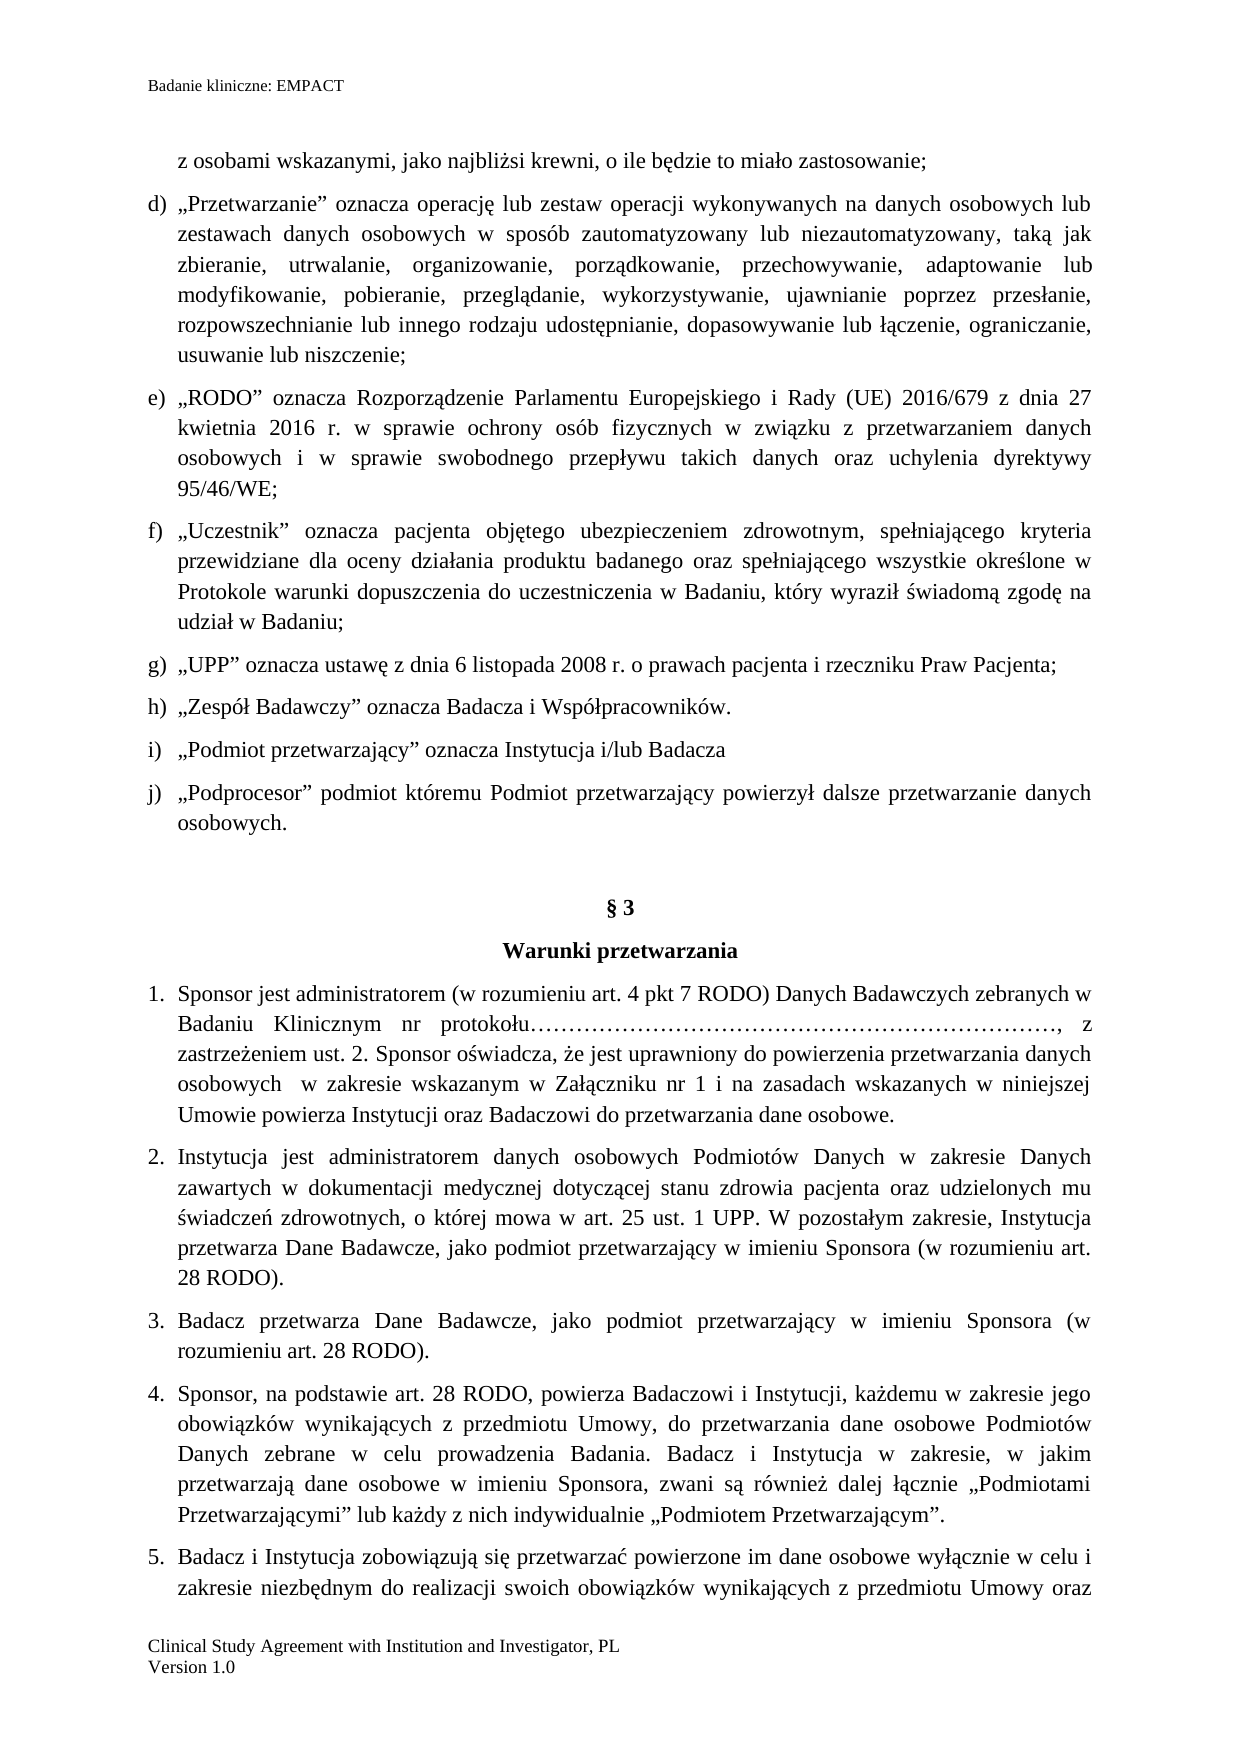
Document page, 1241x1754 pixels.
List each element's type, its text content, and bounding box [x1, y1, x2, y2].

list Sponsor, na podstawie art. 28 RODO, powierza Badaczowi i Instytucji, każdemu w zakresie jego obowiązków wynikających z przedmiotu Umowy, do przetwarzania dane osobowe Podmiotów Danych zebrane w celu prowadzenia Badania. Badacz i Instytucja w zakresie, w jakim przetwarzają dane osobowe w imieniu Sponsora, zwani są również dalej łącznie „Podmiotami Przetwarzającymi” lub każdy z nich indywidualnie „Podmiotem Przetwarzającym”. [148, 1380, 1093, 1527]
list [148, 1543, 1093, 1600]
list „Zespół Badawczy” oznacza Badacza i Współpracowników. [148, 693, 1093, 720]
list „UPP” oznacza ustawę z dnia 6 listopada 2008 r. o prawach pacjenta i rzeczniku Praw Pacjenta; [148, 651, 1093, 677]
list Instytucja jest administratorem danych osobowych Podmiotów Danych w zakresie Danych zawartych w dokumentacji medycznej dotyczącej stanu zdrowia pacjenta oraz udzielonych mu świadczeń zdrowotnych, o której mowa w art. 25 ust. 1 UPP. W pozostałym zakresie, Instytucja przetwarza Dane Badawcze, jako podmiot przetwarzający w imieniu Sponsora (w rozumieniu art. 28 RODO). [148, 1143, 1093, 1291]
list Badacz przetwarza Dane Badawcze, jako podmiot przetwarzający w imieniu Sponsora (w rozumieniu art. 28 RODO). [148, 1307, 1093, 1363]
text § 3 [148, 894, 1093, 921]
list „RODO” oznacza Rozporządzenie Parlamentu Europejskiego i Rady (UE) 2016/679 z dnia 27 kwietnia 2016 r. w sprawie ochrony osób fizycznych w związku z przetwarzaniem danych osobowych i w sprawie swobodnego przepływu takich danych oraz uchylenia dyrektywy 95/46/WE; [148, 384, 1093, 501]
list „Podmiot przetwarzający” oznacza Instytucja i/lub Badacza [148, 736, 1093, 762]
list „Przetwarzanie” oznacza operację lub zestaw operacji wykonywanych na danych osobowych lub zestawach danych osobowych w sposób zautomatyzowany lub niezautomatyzowany, taką jak zbieranie, utrwalanie, organizowanie, porządkowanie, przechowywanie, adaptowanie lub modyfikowanie, pobieranie, przeglądanie, wykorzystywanie, ujawnianie poprzez przesłanie, rozpowszechnianie lub innego rodzaju udostępnianie, dopasowywanie lub łączenie, ograniczanie, usuwanie lub niszczenie; [148, 190, 1093, 368]
text Warunki przetwarzania [148, 937, 1093, 963]
list „Podprocesor” podmiot któremu Podmiot przetwarzający powierzył dalsze przetwarzanie danych osobowych. [148, 779, 1093, 835]
list Sponsor jest administratorem (w rozumieniu art. 4 pkt 7 RODO) Danych Badawczych zebranych w Badaniu Klinicznym nr protokołu……………………………………………………………, z zastrzeżeniem ust. 2. Sponsor oświadcza, że jest uprawniony do powierzenia przetwarzania danych osobowych w zakresie wskazanym w Załączniku nr 1 i na zasadach wskazanych w niniejszej Umowie powierza Instytucji oraz Badaczowi do przetwarzania dane osobowe. [148, 980, 1093, 1127]
list „Uczestnik” oznacza pacjenta objętego ubezpieczeniem zdrowotnym, spełniającego kryteria przewidziane dla oceny działania produktu badanego oraz spełniającego wszystkie określone w Protokole warunki dopuszczenia do uczestniczenia w Badaniu, który wyraził świadomą zgodę na udział w Badaniu; [148, 517, 1093, 634]
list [148, 148, 1093, 174]
